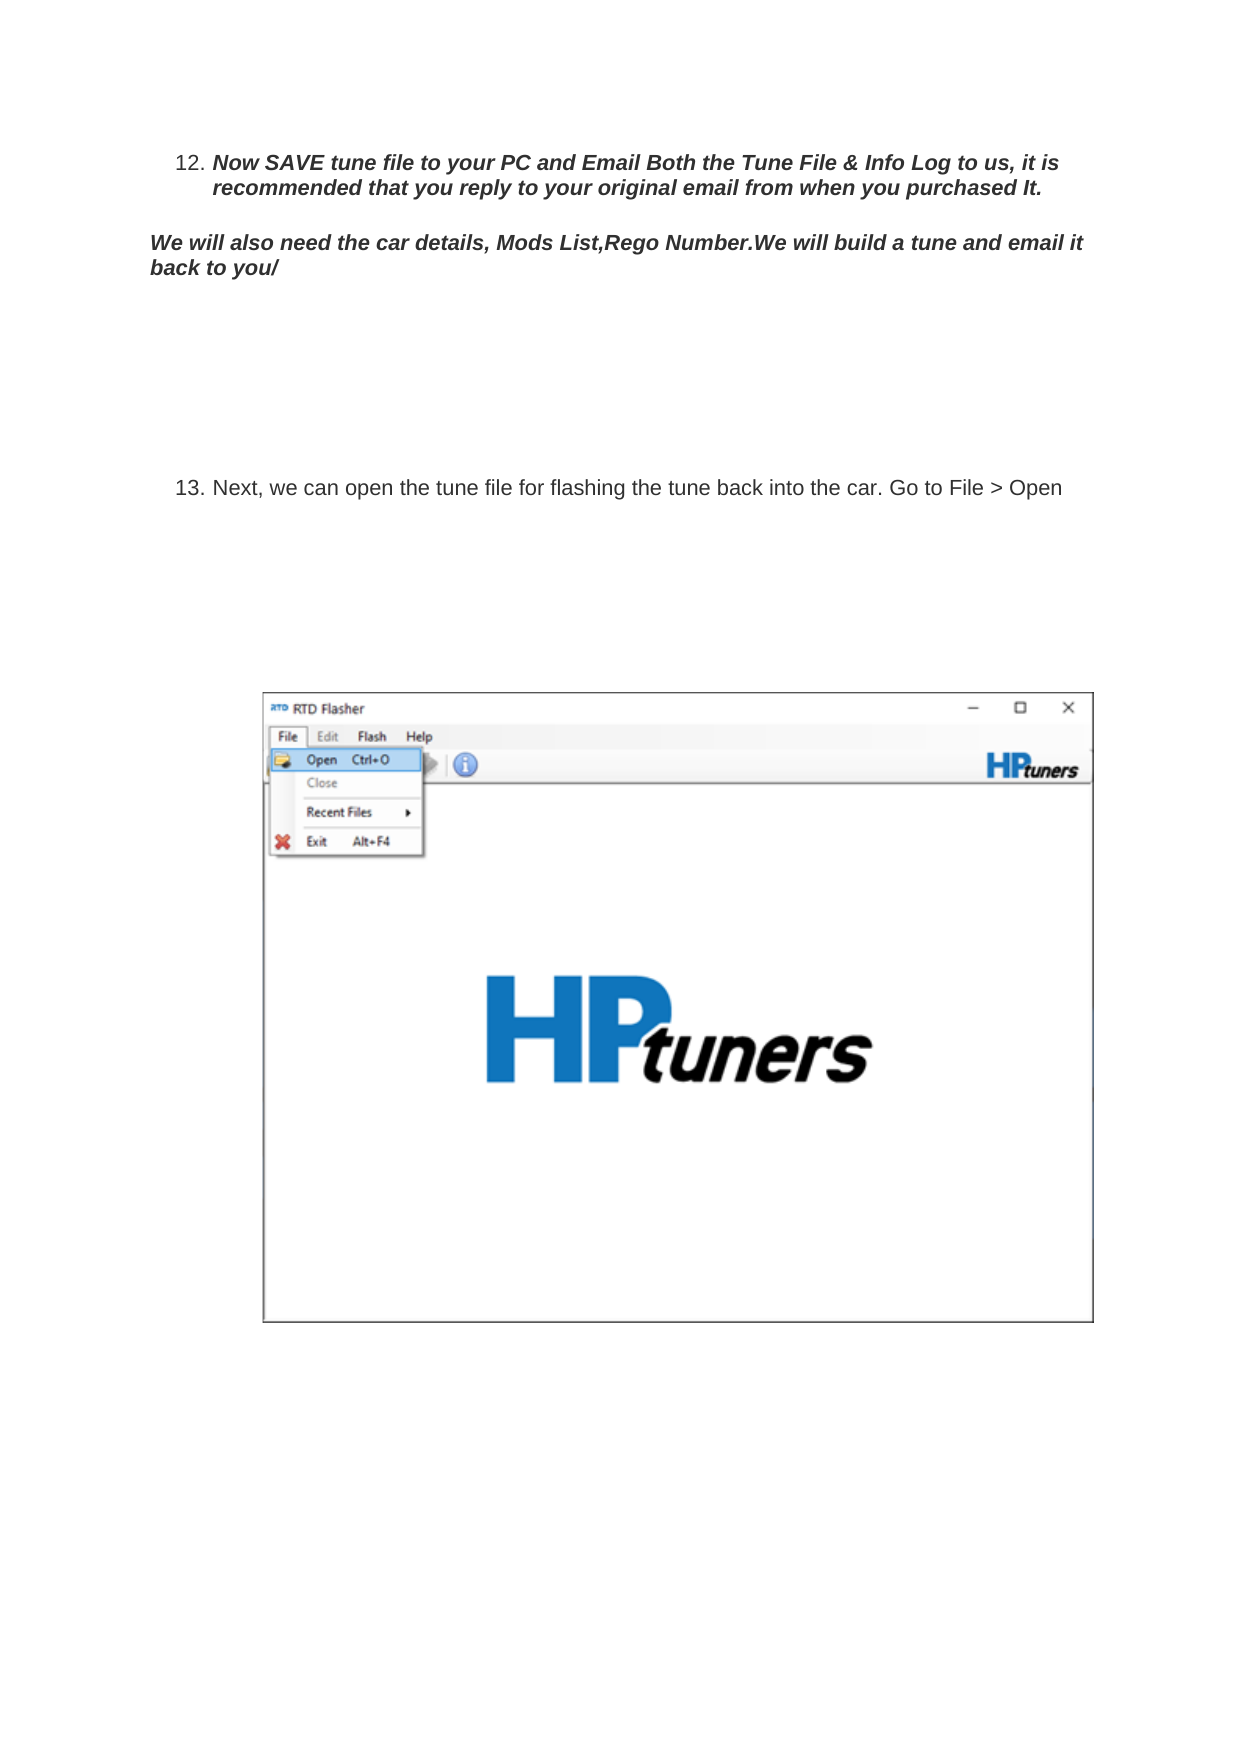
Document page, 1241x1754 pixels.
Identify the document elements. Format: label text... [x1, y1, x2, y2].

picture [262, 692, 1094, 1323]
list Next, we can open the tune file for flashing the tune back into the car. Go to File > Open [175, 475, 1090, 500]
list Now SAVE tune file to your PC and Email Both the Tune File & Info Log to us, it is recommended that you reply to your original email from when you purchased It. [175, 150, 1090, 200]
text We will also need the car details, Mods List,Rego Number.We will build a tune and email it back to you/ [150, 229, 1090, 280]
